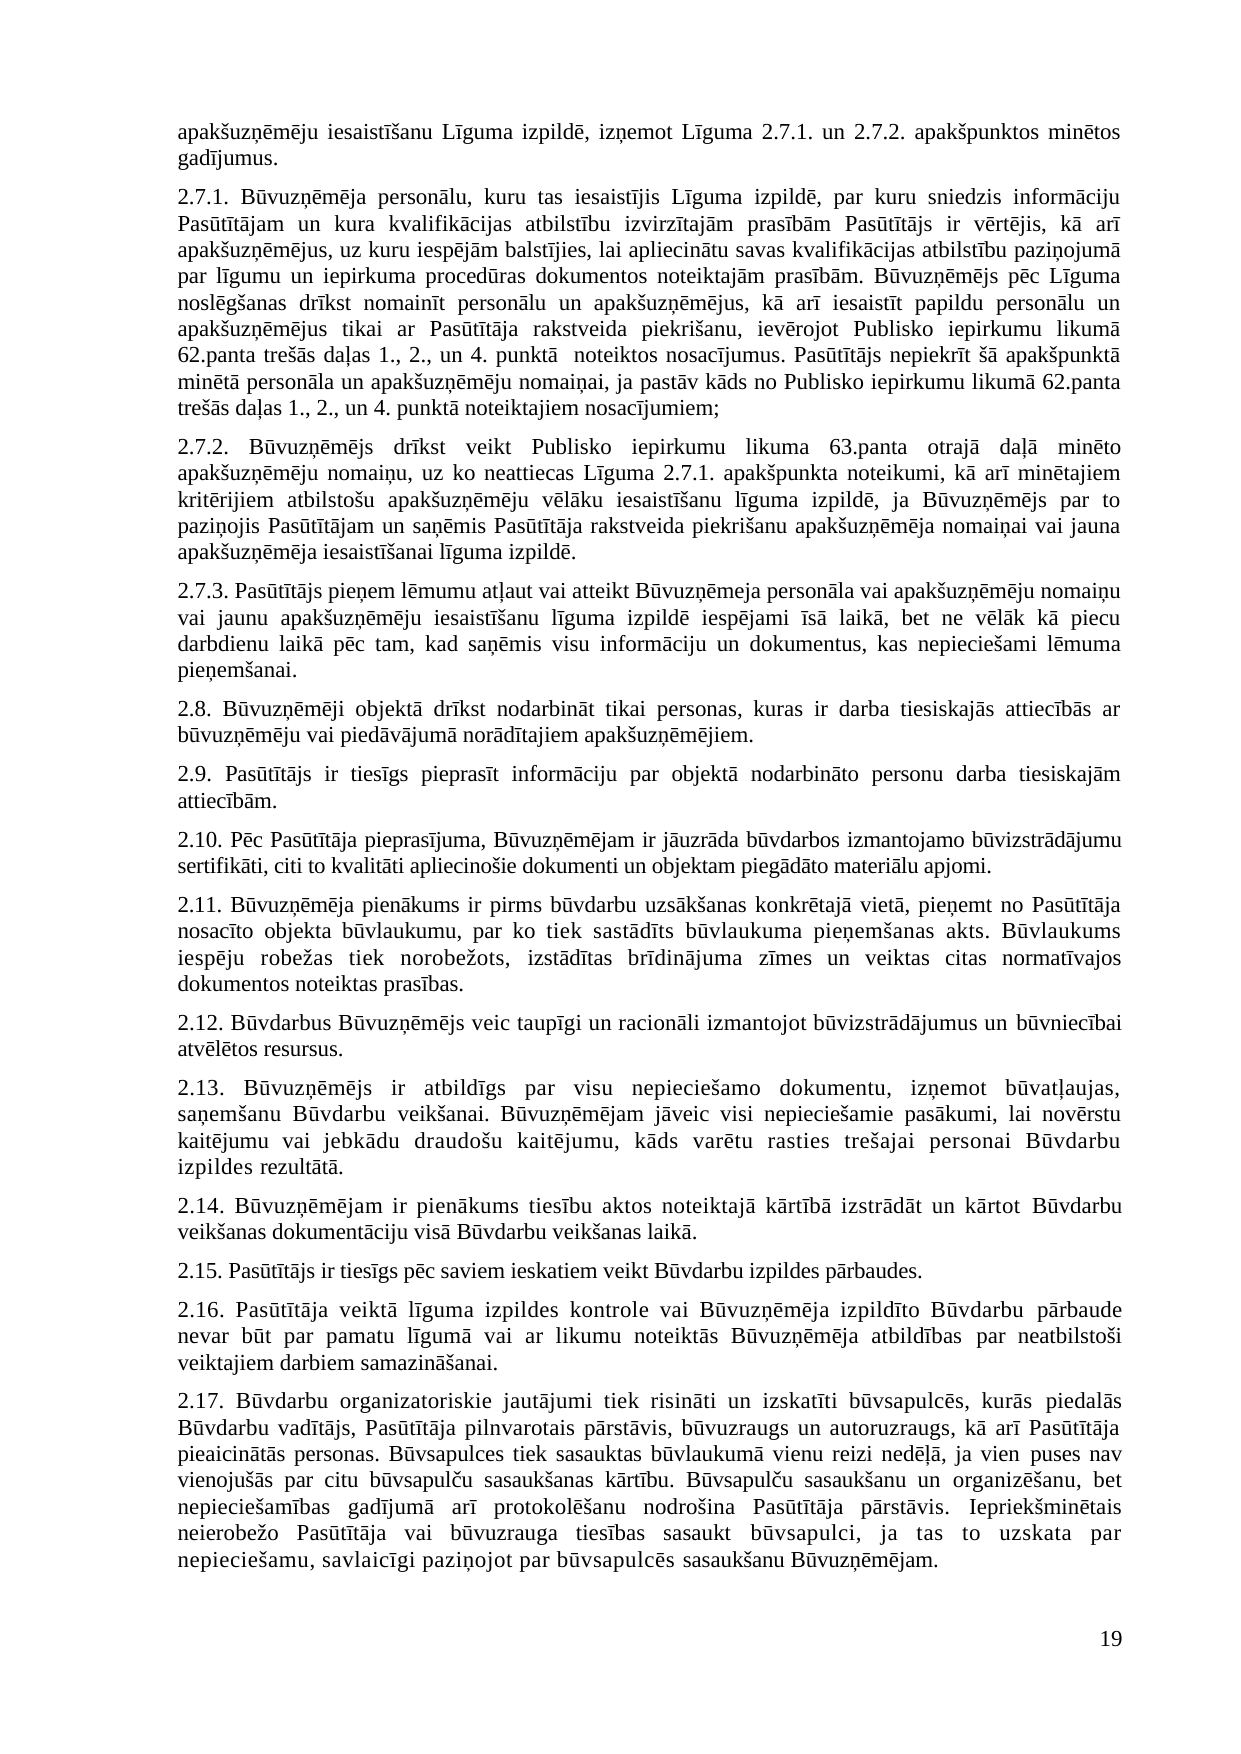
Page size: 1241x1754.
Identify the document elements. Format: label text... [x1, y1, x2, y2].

text 2.13. Būvuzņēmējs ir atbildīgs par visu nepieciešamo dokumentu, izņemot būvatļaujas, saņemšanu Būvdarbu veikšanai. Būvuzņēmējam jāveic visi nepieciešamie pasākumi, lai novērstu kaitējumu vai jebkādu draudošu kaitējumu, kāds varētu rasties trešajai personai Būvdarbu izpildes rezultātā. [177, 1074, 1122, 1179]
text 2.14. Būvuzņēmējam ir pienākums tiesību aktos noteiktajā kārtībā izstrādāt un kārtot Būvdarbu veikšanas dokumentāciju visā Būvdarbu veikšanas laikā. [177, 1192, 1122, 1244]
text 2.15. Pasūtītājs ir tiesīgs pēc saviem ieskatiem veikt Būvdarbu izpildes pārbaudes. [177, 1257, 1122, 1283]
text 2.8. Būvuzņēmēji objektā drīkst nodarbināt tikai personas, kuras ir darba tiesiskajās attiecībās ar būvuzņēmēju vai piedāvājumā norādītajiem apakšuzņēmējiem. [177, 695, 1122, 748]
text 2.10. Pēc Pasūtītāja pieprasījuma, Būvuzņēmējam ir jāuzrāda būvdarbos izmantojamo būvizstrādājumu sertifikāti, citi to kvalitāti apliecinošie dokumenti un objektam piegādāto materiālu apjomi. [177, 826, 1122, 878]
text 2.7.2. Būvuzņēmējs drīkst veikt Publisko iepirkumu likuma 63.panta otrajā daļā minēto apakšuzņēmēju nomaiņu, uz ko neattiecas Līguma 2.7.1. apakšpunkta noteikumi, kā arī minētajiem kritērijiem atbilstošu apakšuzņēmēju vēlāku iesaistīšanu līguma izpildē, ja Būvuzņēmējs par to paziņojis Pasūtītājam un saņēmis Pasūtītāja rakstveida piekrišanu apakšuzņēmēja nomaiņai vai jauna apakšuzņēmēja iesaistīšanai līguma izpildē. [177, 433, 1122, 565]
text 2.7.1. Būvuzņēmēja personālu, kuru tas iesaistījis Līguma izpildē, par kuru sniedzis informāciju Pasūtītājam un kura kvalifikācijas atbilstību izvirzītajām prasībām Pasūtītājs ir vērtējis, kā arī apakšuzņēmējus, uz kuru iespējām balstījies, lai apliecinātu savas kvalifikācijas atbilstību paziņojumā par līgumu un iepirkuma procedūras dokumentos noteiktajām prasībām. Būvuzņēmējs pēc Līguma noslēgšanas drīkst nomainīt personālu un apakšuzņēmējus, kā arī iesaistīt papildu personālu un apakšuzņēmējus tikai ar Pasūtītāja rakstveida piekrišanu, ievērojot Publisko iepirkumu likumā 62.panta trešās daļas 1., 2., un 4. punktā noteiktos nosacījumus. Pasūtītājs nepiekrīt šā apakšpunktā minētā personāla un apakšuzņēmēju nomaiņai, ja pastāv kāds no Publisko iepirkumu likumā 62.panta trešās daļas 1., 2., un 4. punktā noteiktajiem nosacījumiem; [177, 183, 1122, 421]
text 2.12. Būvdarbus Būvuzņēmējs veic taupīgi un racionāli izmantojot būvizstrādājumus un būvniecībai atvēlētos resursus. [177, 1009, 1122, 1061]
text 2.16. Pasūtītāja veiktā līguma izpildes kontrole vai Būvuzņēmēja izpildīto Būvdarbu pārbaude nevar būt par pamatu līgumā vai ar likumu noteiktās Būvuzņēmēja atbildības par neatbilstoši veiktajiem darbiem samazināšanai. [177, 1296, 1122, 1375]
text 2.7.3. Pasūtītājs pieņem lēmumu atļaut vai atteikt Būvuzņēmeja personāla vai apakšuzņēmēju nomaiņu vai jaunu apakšuzņēmēju iesaistīšanu līguma izpildē iespējami īsā laikā, bet ne vēlāk kā piecu darbdienu laikā pēc tam, kad saņēmis visu informāciju un dokumentus, kas nepieciešami lēmuma pieņemšanai. [177, 577, 1122, 683]
text 2.11. Būvuzņēmēja pienākums ir pirms būvdarbu uzsākšanas konkrētajā vietā, pieņemt no Pasūtītāja nosacīto objekta būvlaukumu, par ko tiek sastādīts būvlaukuma pieņemšanas akts. Būvlaukums iespēju robežas tiek norobežots, izstādītas brīdinājuma zīmes un veiktas citas normatīvajos dokumentos noteiktas prasības. [177, 891, 1122, 996]
text 2.9. Pasūtītājs ir tiesīgs pieprasīt informāciju par objektā nodarbināto personu darba tiesiskajām attiecībām. [177, 760, 1122, 813]
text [177, 118, 1122, 171]
text 2.17. Būvdarbu organizatoriskie jautājumi tiek risināti un izskatīti būvsapulcēs, kurās piedalās Būvdarbu vadītājs, Pasūtītāja pilnvarotais pārstāvis, būvuzraugs un autoruzraugs, kā arī Pasūtītāja pieaicinātās personas. Būvsapulces tiek sasauktas būvlaukumā vienu reizi nedēļā, ja vien puses nav vienojušās par citu būvsapulču sasaukšanas kārtību. Būvsapulču sasaukšanu un organizēšanu, bet nepieciešamības gadījumā arī protokolēšanu nodrošina Pasūtītāja pārstāvis. Iepriekšminētais neierobežo Pasūtītāja vai būvuzrauga tiesības sasaukt būvsapulci, ja tas to uzskata par nepieciešamu, savlaicīgi paziņojot par būvsapulcēs sasaukšanu Būvuzņēmējam. [177, 1387, 1122, 1572]
